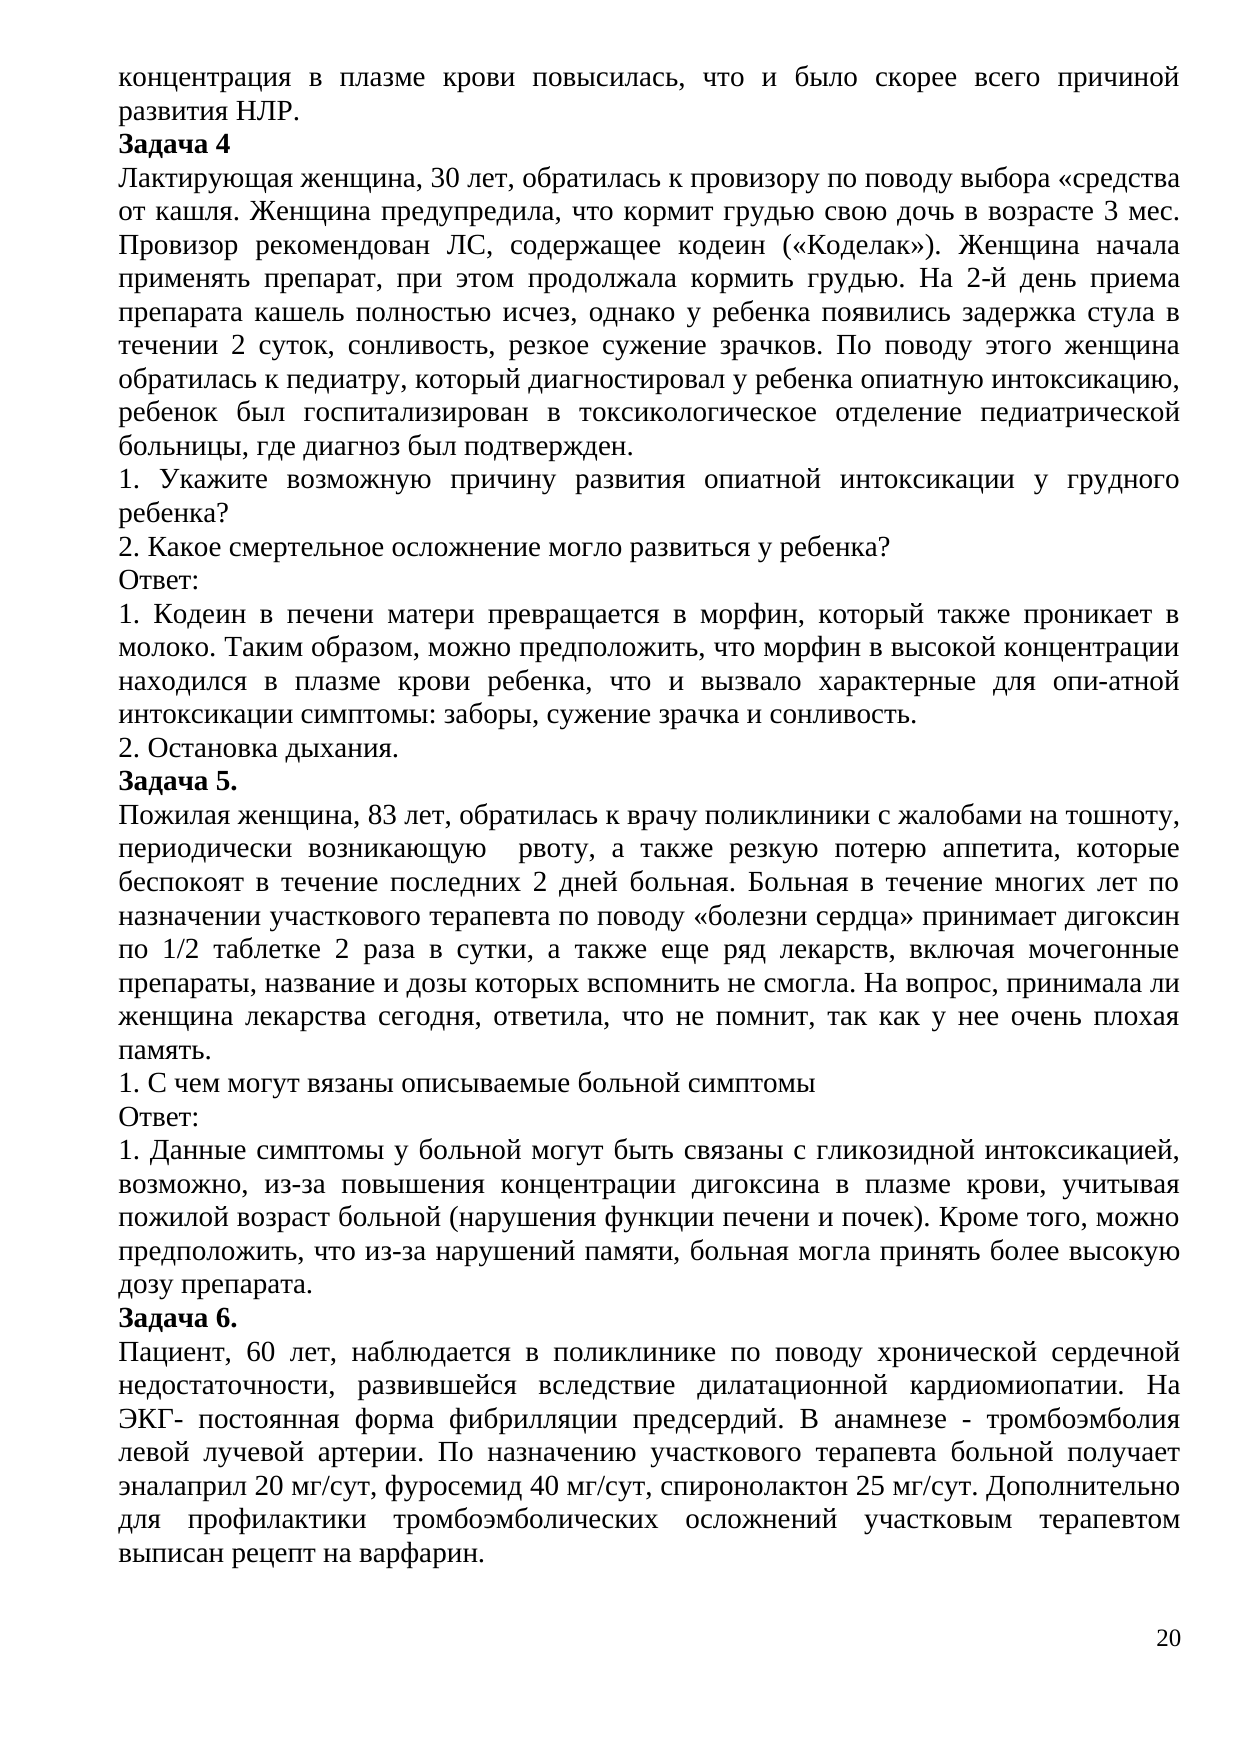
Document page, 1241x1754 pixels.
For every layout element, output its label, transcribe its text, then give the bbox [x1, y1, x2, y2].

text Пациент, 60 лет, наблюдается в поликлинике по поводу хронической сердечной недостаточности, развившейся вследствие дилатационной кардиомиопатии. На ЭКГ- постоянная форма фибрилляции предсердий. В анамнезе - тромбоэмболия левой лучевой артерии. По назначению участкового терапевта больной получает эналаприл 20 мг/сут, фуросемид 40 мг/сут, спиронолактон 25 мг/сут. Дополнительно для профилактики тромбоэмболических осложнений участковым терапевтом выписан рецепт на варфарин. [118, 1334, 1181, 1568]
text Ответ: [118, 1099, 1181, 1132]
text Задача 5. [118, 763, 1181, 797]
text 2. Остановка дыхания. [118, 730, 1181, 763]
text Задача 6. [118, 1300, 1181, 1334]
text 1. Кодеин в печени матери превращается в морфин, который также проникает в молоко. Таким образом, можно предположить, что морфин в высокой концентрации находился в плазме крови ребенка, что и вызвало характерные для опи-атной интоксикации симптомы: заборы, сужение зрачка и сонливость. [118, 596, 1181, 730]
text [118, 59, 1181, 126]
text Лактирующая женщина, 30 лет, обратилась к провизору по поводу выбора «средства от кашля. Женщина предупредила, что кормит грудью свою дочь в возрасте 3 мес. Провизор рекомендован ЛС, содержащее кодеин («Коделак»). Женщина начала применять препарат, при этом продолжала кормить грудью. На 2-й день приема препарата кашель полностью исчез, однако у ребенка появились задержка стула в течении 2 суток, сонливость, резкое сужение зрачков. По поводу этого женщина обратилась к педиатру, который диагностировал у ребенка опиатную интоксикацию, ребенок был госпитализирован в токсикологическое отделение педиатрической больницы, где диагноз был подтвержден. [118, 160, 1181, 462]
text 1. Укажите возможную причину развития опиатной интоксикации у грудного ребенка? [118, 462, 1181, 529]
text Ответ: [118, 562, 1181, 596]
text Задача 4 [118, 126, 1181, 160]
text 2. Какое смертельное осложнение могло развиться у ребенка? [118, 529, 1181, 562]
text Пожилая женщина, 83 лет, обратилась к врачу поликлиники с жалобами на тошноту, периодически возникающую рвоту, а также резкую потерю аппетита, которые беспокоят в течение последних 2 дней больная. Больная в течение многих лет по назначении участкового терапевта по поводу «болезни сердца» принимает дигоксин по 1/2 таблетке 2 раза в сутки, а также еще ряд лекарств, включая мочегонные препараты, название и дозы которых вспомнить не смогла. На вопрос, принимала ли женщина лекарства сегодня, ответила, что не помнит, так как у нее очень плохая память. [118, 797, 1181, 1065]
text 1. С чем могут вязаны описываемые больной симптомы [118, 1065, 1181, 1099]
text 1. Данные симптомы у больной могут быть связаны с гликозидной интоксикацией, возможно, из-за повышения концентрации дигоксина в плазме крови, учитывая пожилой возраст больной (нарушения функции печени и почек). Кроме того, можно предположить, что из-за нарушений памяти, больная могла принять более высокую дозу препарата. [118, 1132, 1181, 1300]
